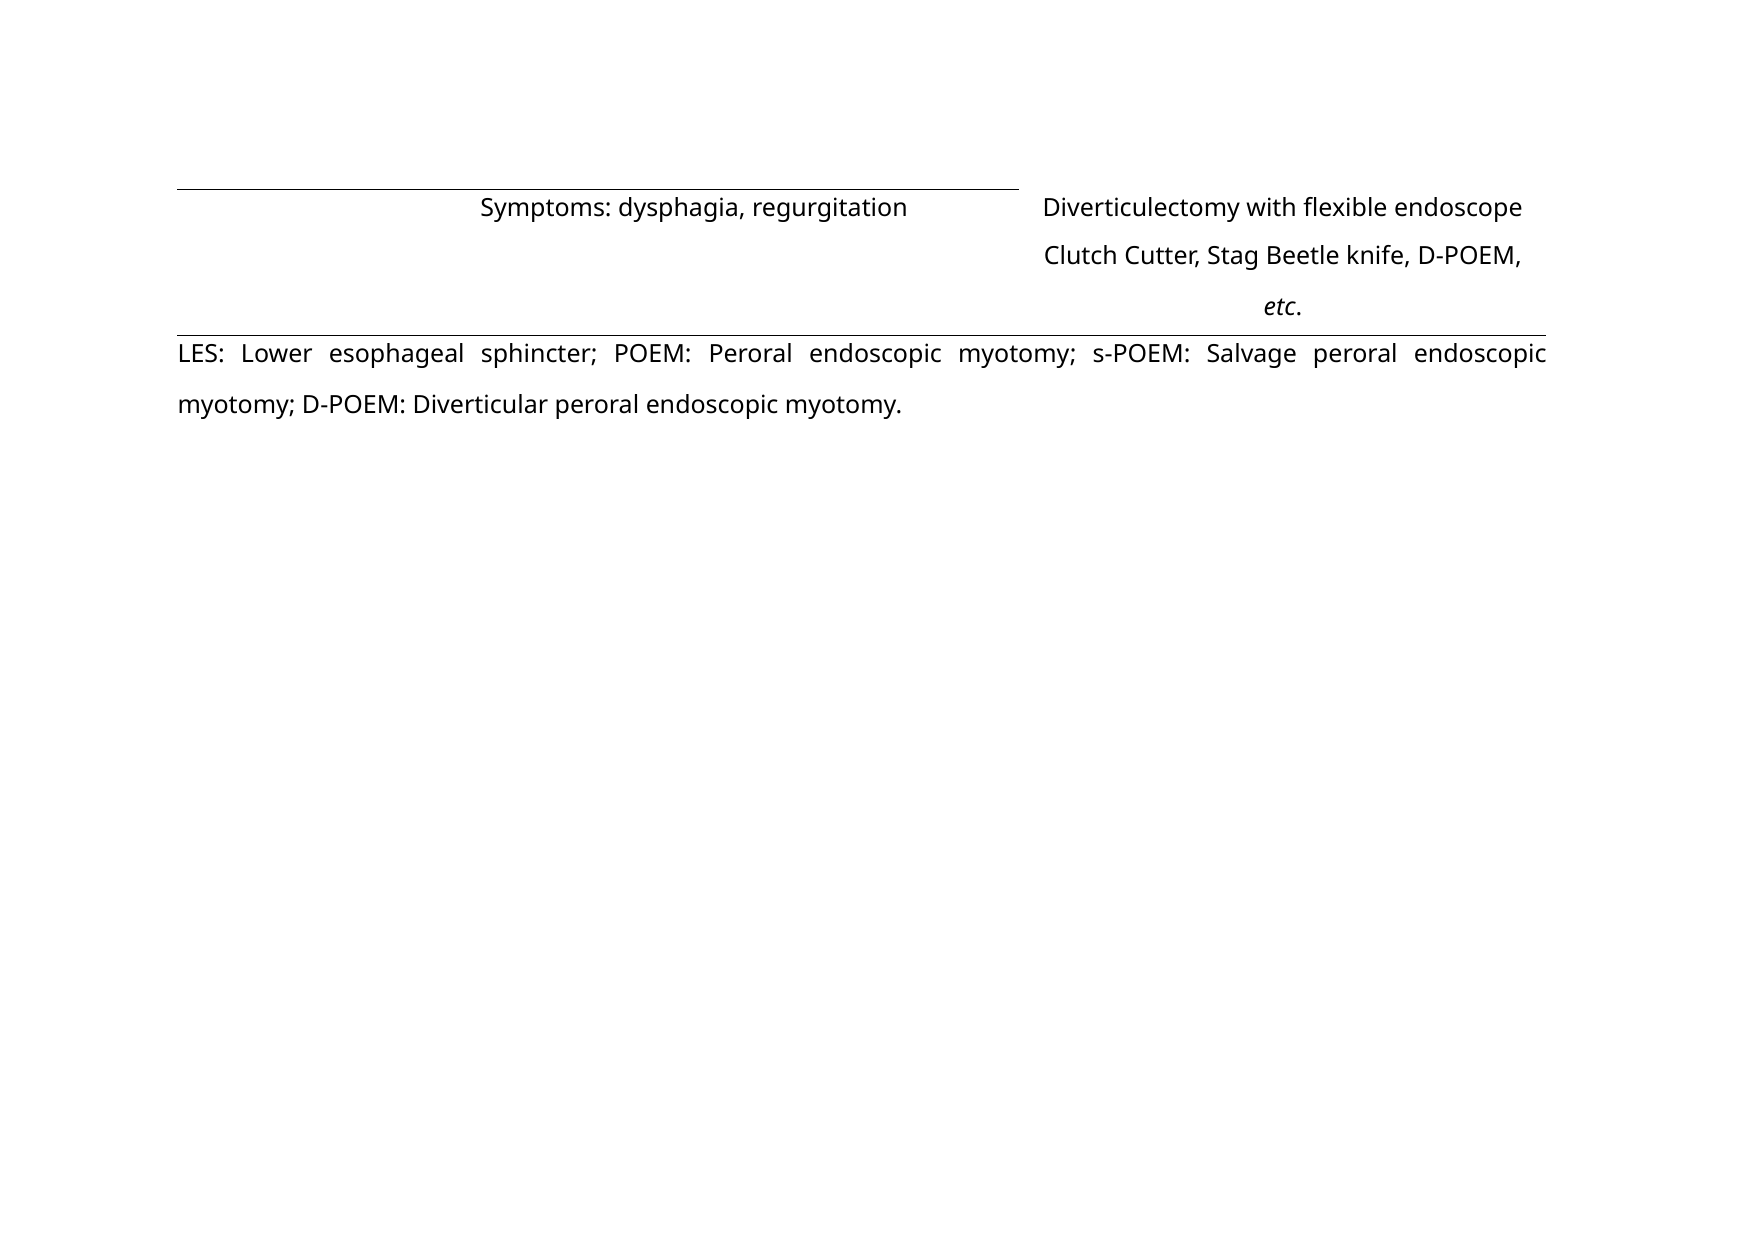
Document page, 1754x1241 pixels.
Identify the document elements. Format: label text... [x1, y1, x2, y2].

table_cell Clutch Cutter, Stag Beetle knife, D-POEM, etc. [1019, 236, 1546, 335]
text LES: Lower esophageal sphincter; POEM: Peroral endoscopic myotomy; s-POEM: Salvage peroral endoscopic myotomy; D-POEM: Diverticular peroral endoscopic myotomy. [177, 336, 1547, 421]
table_cell Diverticulectomy with flexible endoscope [1019, 189, 1546, 236]
